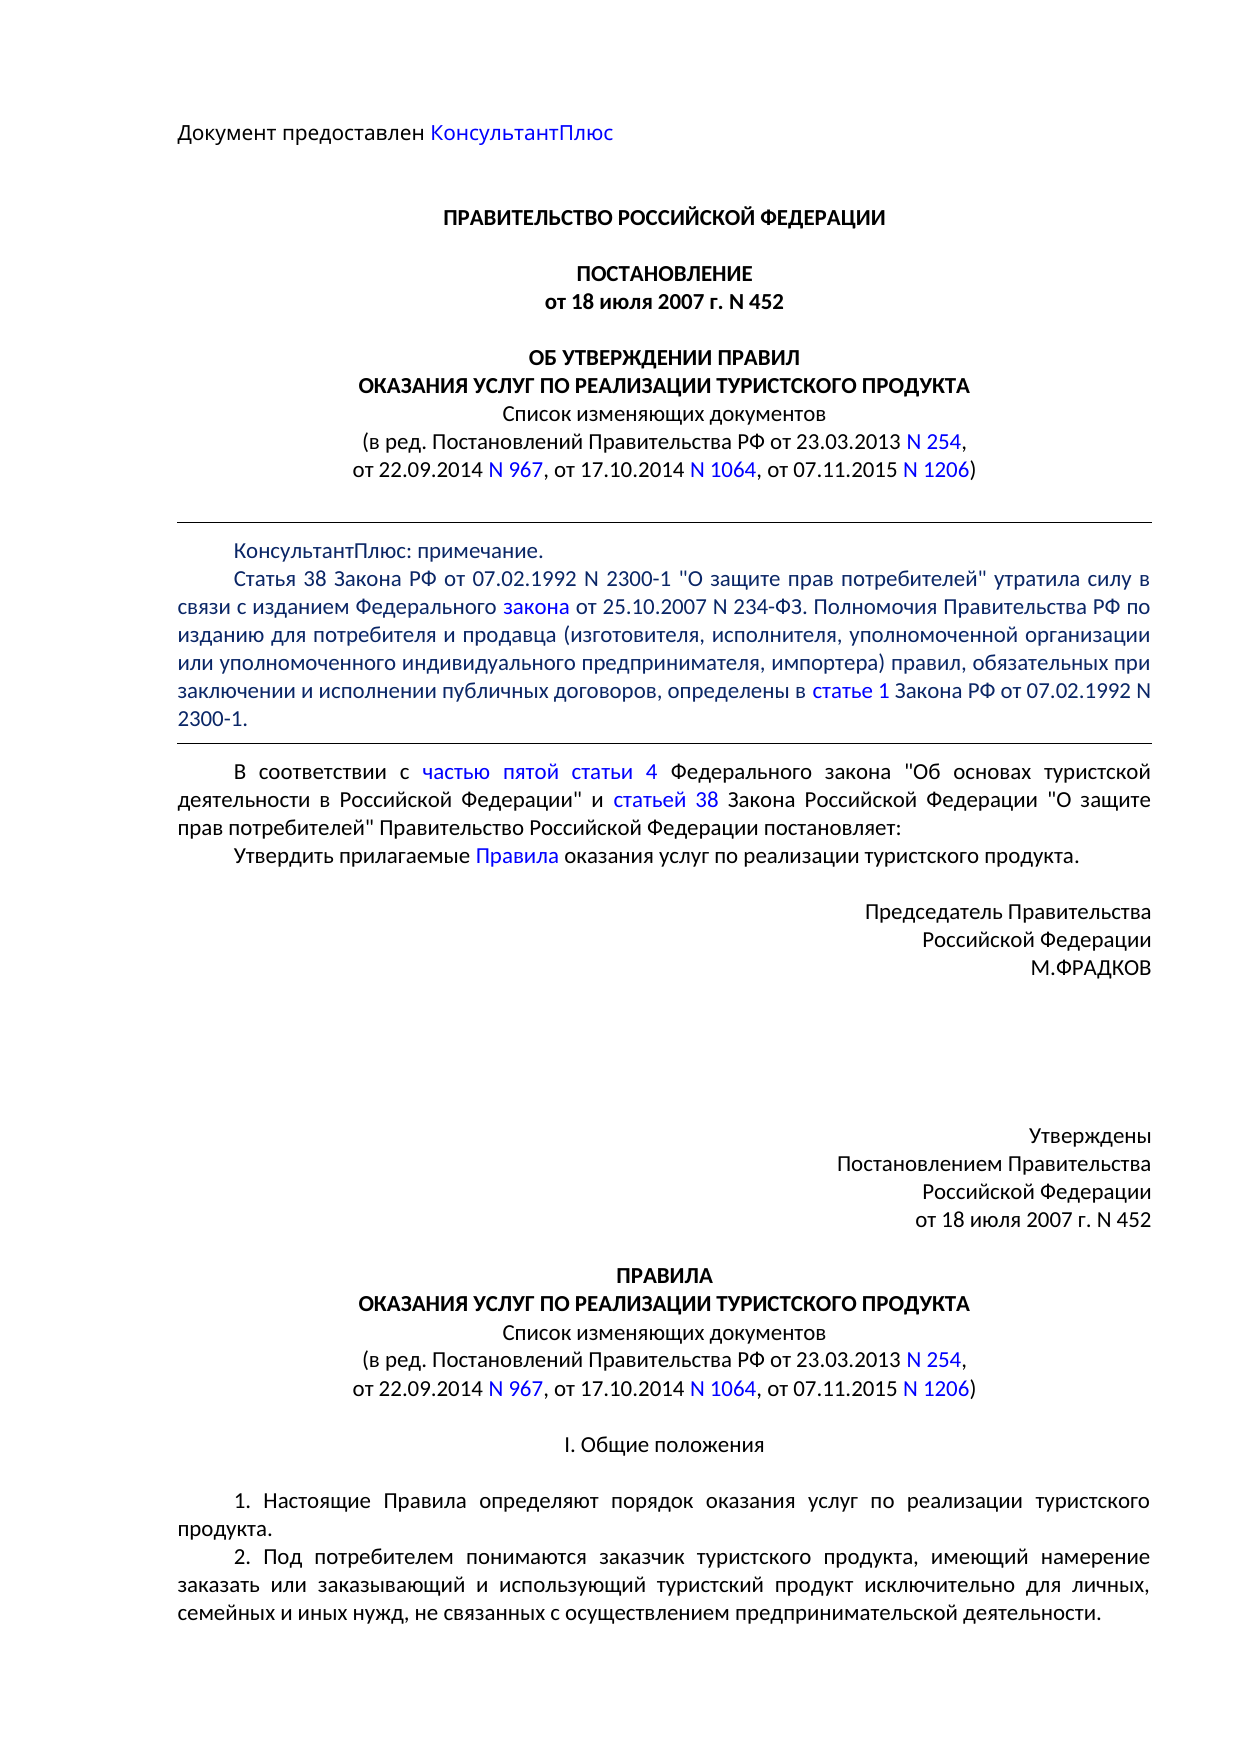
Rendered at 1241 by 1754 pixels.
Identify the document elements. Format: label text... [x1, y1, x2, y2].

title ОБ УТВЕРЖДЕНИИ ПРАВИЛ [177, 343, 1152, 371]
text Статья 38 Закона РФ от 07.02.1992 N 2300-1 "О защите прав потребителей" утратила силу в связи с изданием Федерального закона от 25.10.2007 N 234-ФЗ. Полномочия Правительства РФ по изданию для потребителя и продавца (изготовителя, исполнителя, уполномоченной организации или уполномоченного индивидуального предпринимателя, импортера) правил, обязательных при заключении и исполнении публичных договоров, определены в статье 1 Закона РФ от 07.02.1992 N 2300-1. [177, 564, 1152, 732]
title ПОСТАНОВЛЕНИЕ [177, 259, 1152, 287]
text Список изменяющих документов [177, 399, 1152, 427]
text Постановлением Правительства [177, 1149, 1152, 1177]
text (в ред. Постановлений Правительства РФ от 23.03.2013 N 254, [177, 427, 1152, 455]
text (в ред. Постановлений Правительства РФ от 23.03.2013 N 254, [177, 1346, 1152, 1374]
text Список изменяющих документов [177, 1318, 1152, 1346]
text от 22.09.2014 N 967, от 17.10.2014 N 1064, от 07.11.2015 N 1206) [177, 1374, 1152, 1402]
text Утвердить прилагаемые Правила оказания услуг по реализации туристского продукта. [177, 841, 1152, 869]
text М.ФРАДКОВ [177, 953, 1152, 981]
text 1. Настоящие Правила определяют порядок оказания услуг по реализации туристского продукта. [177, 1486, 1152, 1542]
text Председатель Правительства [177, 897, 1152, 925]
title ПРАВИТЕЛЬСТВО РОССИЙСКОЙ ФЕДЕРАЦИИ [177, 203, 1152, 231]
text Российской Федерации [177, 925, 1152, 953]
text I. Общие положения [177, 1430, 1152, 1458]
title от 18 июля 2007 г. N 452 [177, 287, 1152, 315]
text от 22.09.2014 N 967, от 17.10.2014 N 1064, от 07.11.2015 N 1206) [177, 455, 1152, 483]
title Документ предоставлен КонсультантПлюс [177, 118, 1152, 175]
title ПРАВИЛА [177, 1262, 1152, 1289]
title ОКАЗАНИЯ УСЛУГ ПО РЕАЛИЗАЦИИ ТУРИСТСКОГО ПРОДУКТА [177, 1289, 1152, 1318]
text В соответствии с частью пятой статьи 4 Федерального закона "Об основах туристской деятельности в Российской Федерации" и статьей 38 Закона Российской Федерации "О защите прав потребителей" Правительство Российской Федерации постановляет: [177, 757, 1152, 841]
text КонсультантПлюс: примечание. [177, 536, 1152, 564]
text от 18 июля 2007 г. N 452 [177, 1206, 1152, 1233]
text Утверждены [177, 1121, 1152, 1149]
text Российской Федерации [177, 1177, 1152, 1206]
text 2. Под потребителем понимаются заказчик туристского продукта, имеющий намерение заказать или заказывающий и использующий туристский продукт исключительно для личных, семейных и иных нужд, не связанных с осуществлением предпринимательской деятельности. [177, 1542, 1152, 1626]
title ОКАЗАНИЯ УСЛУГ ПО РЕАЛИЗАЦИИ ТУРИСТСКОГО ПРОДУКТА [177, 371, 1152, 399]
